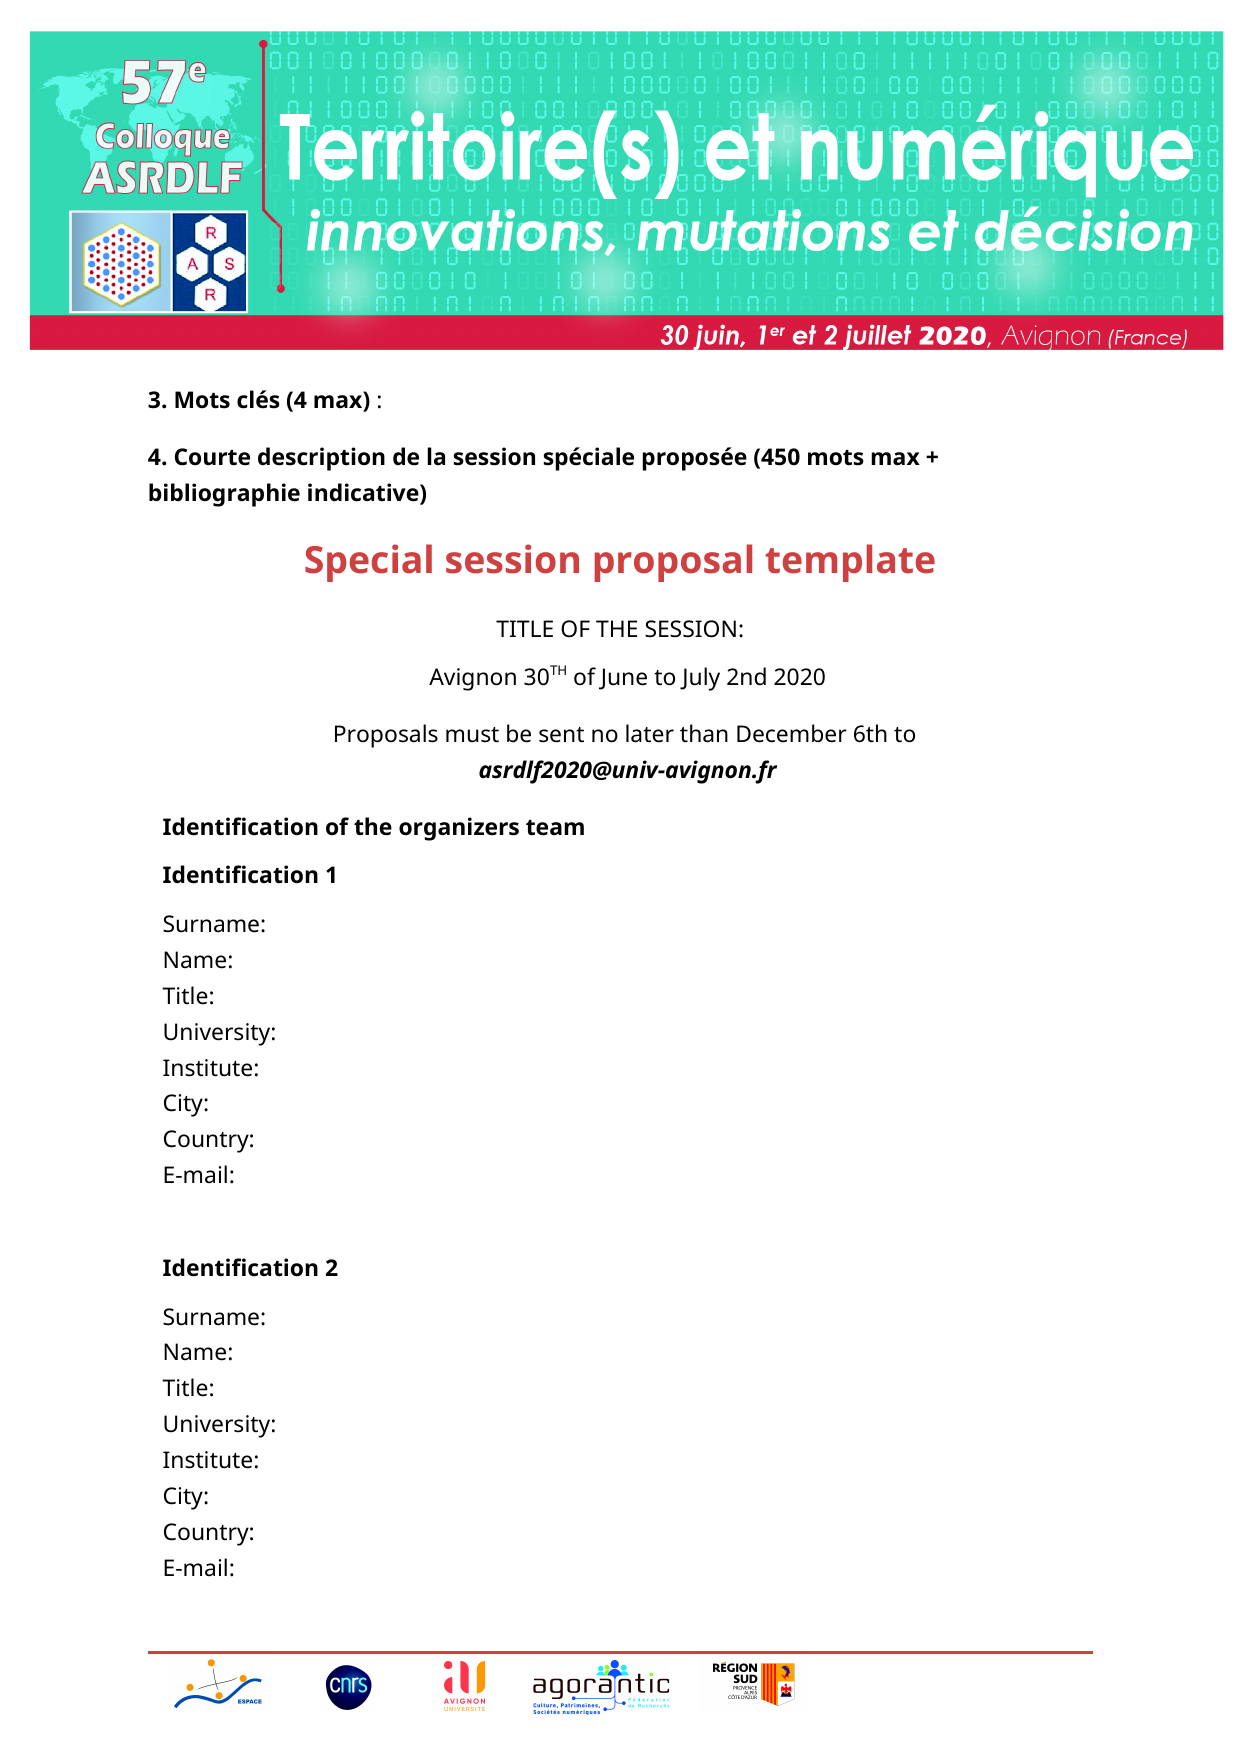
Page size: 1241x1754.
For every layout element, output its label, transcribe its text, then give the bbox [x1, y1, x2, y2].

text University: [162, 1016, 1093, 1047]
text Institute: [162, 1444, 1093, 1475]
text Surname: [162, 1300, 1093, 1332]
picture [440, 1657, 489, 1715]
picture [321, 1660, 378, 1715]
text Identification 2 [162, 1252, 1093, 1283]
text Name: [162, 944, 1093, 975]
text Special session proposal template [148, 533, 1093, 584]
text Name: [162, 1336, 1093, 1368]
text Identification of the organizers team [162, 811, 1093, 842]
text Surname: [162, 908, 1093, 939]
text Avignon 30TH of June to July 2nd 2020 [162, 661, 1093, 693]
text 3. Mots clés (4 max) : [148, 384, 1093, 415]
text E-mail: [162, 1159, 1093, 1191]
text Institute: [162, 1051, 1093, 1083]
picture [533, 1660, 670, 1715]
text E-mail: [162, 1552, 1093, 1583]
text Proposals must be sent no later than December 6th to asrdlf2020@univ-avignon.fr [162, 718, 1093, 785]
text Title: [162, 1372, 1093, 1403]
picture [29, 17, 1224, 354]
text City: [162, 1087, 1093, 1119]
text Country: [162, 1123, 1093, 1154]
text 4. Courte description de la session spéciale proposée (450 mots max + bibliographie indicative) [148, 441, 1093, 508]
text Identification 1 [162, 859, 1093, 891]
text TITLE OF THE SESSION: [148, 613, 1093, 644]
text City: [162, 1480, 1093, 1511]
picture [700, 1654, 806, 1715]
text Title: [162, 979, 1093, 1011]
text Country: [162, 1516, 1093, 1547]
picture [167, 1654, 271, 1715]
text University: [162, 1408, 1093, 1439]
